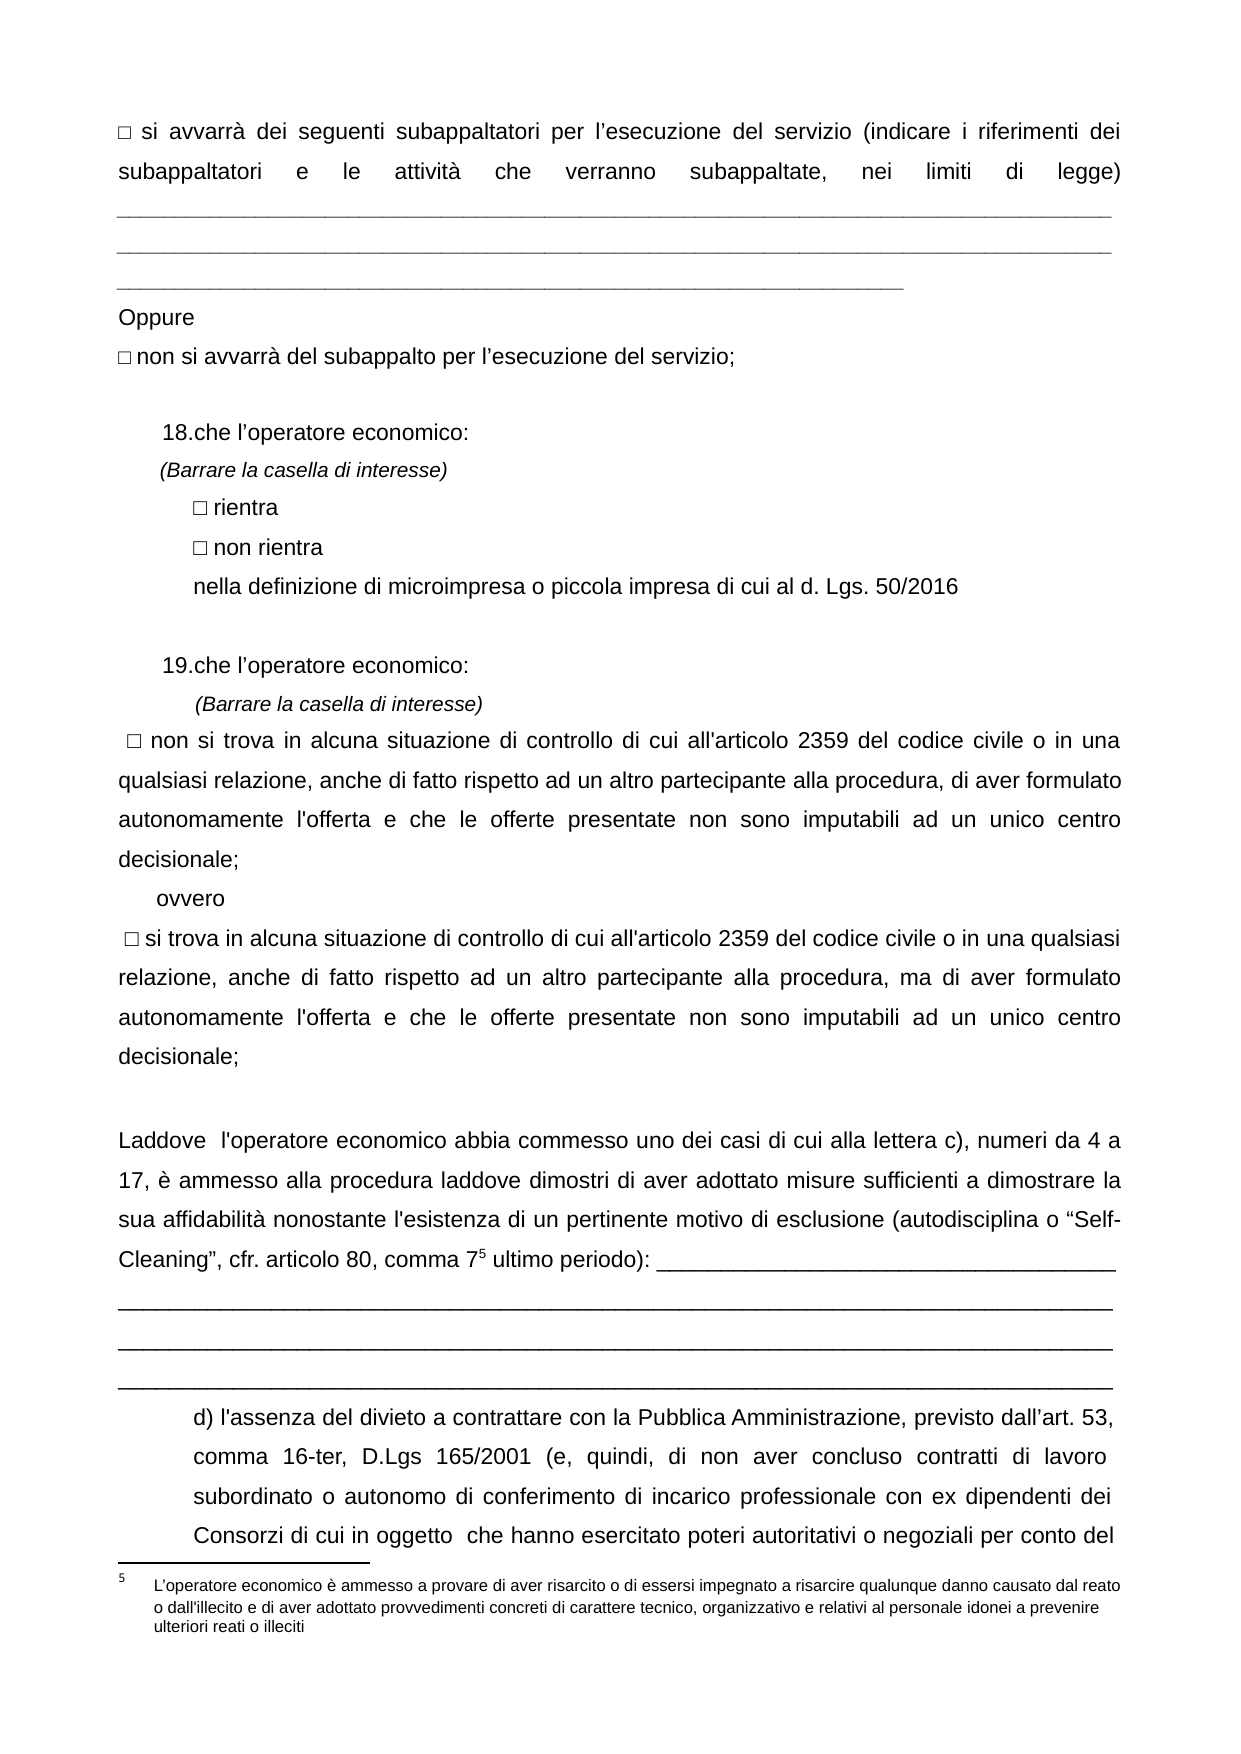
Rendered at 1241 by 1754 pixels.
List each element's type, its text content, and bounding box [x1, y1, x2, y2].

text ovvero [118, 885, 1122, 912]
text Oppure [118, 304, 1122, 330]
text Laddove l'operatore economico abbia commesso uno dei casi di cui alla lettera c), numeri da 4 a 17, è ammesso alla procedura laddove dimostri di aver adottato misure sufficienti a dimostrare la sua affidabilità nonostante l'esistenza di un pertinente motivo di esclusione (autodisciplina o “Self-Cleaning”, cfr. articolo 80, comma 7 ultimo periodo): ____________________________________ [118, 1127, 1122, 1272]
text □ rientra [193, 494, 1122, 520]
text (Barrare la casella di interesse) [195, 691, 1122, 715]
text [118, 1285, 1122, 1548]
text □ non rientra [193, 533, 1122, 560]
text □ non si trova in alcuna situazione di controllo di cui all'articolo 2359 del codice civile o in una qualsiasi relazione, anche di fatto rispetto ad un altro partecipante alla procedura, di aver formulato autonomamente l'offerta e che le offerte presentate non sono imputabili ad un unico centro decisionale; [118, 727, 1122, 872]
text (Barrare la casella di interesse) [159, 458, 1122, 482]
list che l’operatore economico: [156, 652, 1122, 678]
text □ non si avvarrà del subappalto per l’esecuzione del servizio; [118, 343, 1122, 369]
list che l’operatore economico: [156, 419, 1122, 445]
text nella definizione di microimpresa o piccola impresa di cui al d. Lgs. 50/2016 [193, 573, 1122, 599]
text □ si avvarrà dei seguenti subappaltatori per l’esecuzione del servizio (indicare i riferimenti dei subappaltatori e le attività che verranno subappaltate, nei limiti di legge) ________________________________________________________________________________________________________________________________________________________________________________________________________________________________________________ [118, 118, 1122, 292]
text □ si trova in alcuna situazione di controllo di cui all'articolo 2359 del codice civile o in una qualsiasi relazione, anche di fatto rispetto ad un altro partecipante alla procedura, ma di aver formulato autonomamente l'offerta e che le offerte presentate non sono imputabili ad un unico centro decisionale; [118, 925, 1122, 1069]
